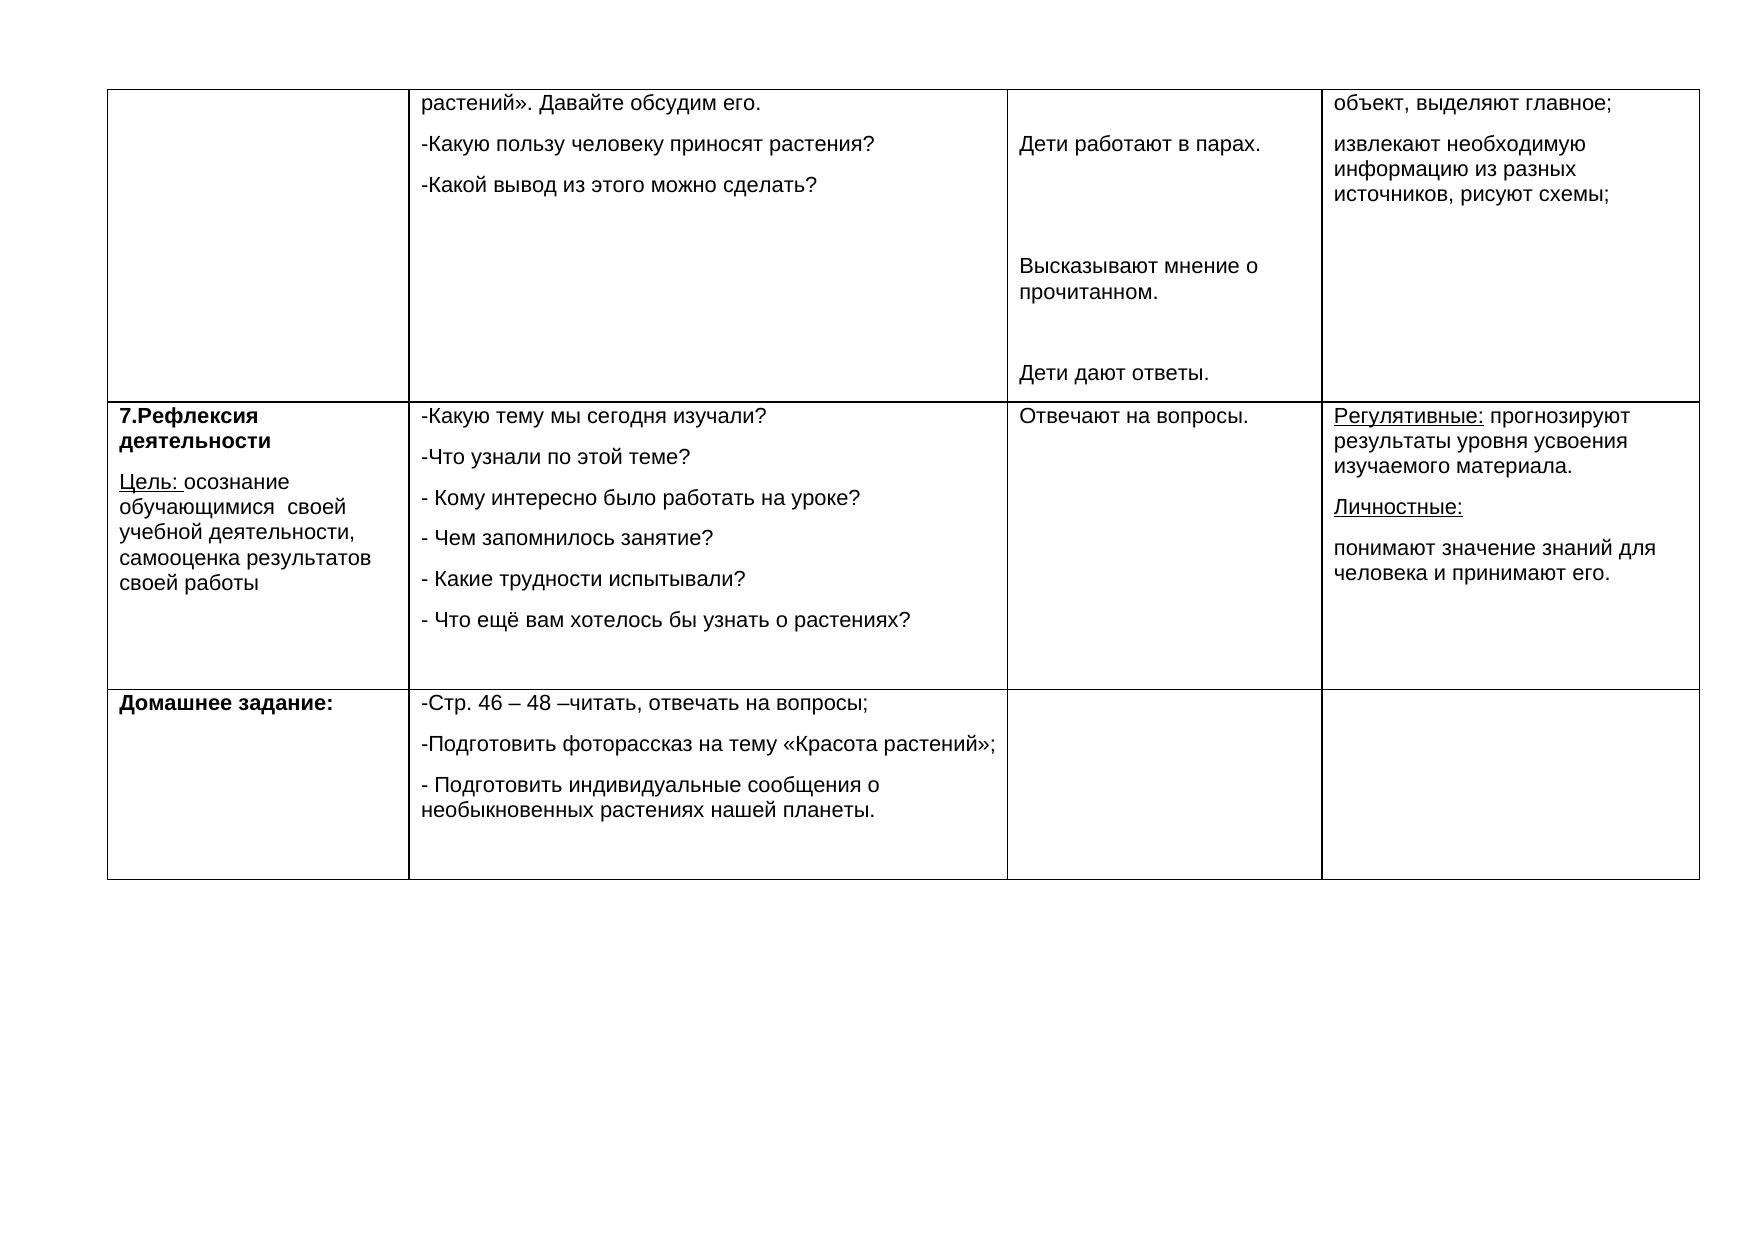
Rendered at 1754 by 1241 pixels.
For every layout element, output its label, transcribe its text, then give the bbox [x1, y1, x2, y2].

table_cell Отвечают на вопросы. [1008, 403, 1321, 688]
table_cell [410, 90, 1007, 401]
table_cell -Какую тему мы сегодня изучали? -Что узнали по этой теме? - Кому интересно было работать на уроке? - Чем запомнилось занятие? - Какие трудности испытывали? - Что ещё вам хотелось бы узнать о растениях? [410, 403, 1007, 688]
table_cell Регулятивные: прогнозируют результаты уровня усвоения изучаемого материала. Личностные: понимают значение знаний для человека и принимают его. [1323, 403, 1699, 688]
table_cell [108, 90, 408, 401]
table_cell 7.Рефлексия деятельности Цель: осознание обучающимися своей учебной деятельности, самооценка результатов своей работы [108, 403, 408, 688]
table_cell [1008, 90, 1321, 401]
table_cell [1323, 690, 1699, 879]
table_cell -Стр. 46 – 48 –читать, отвечать на вопросы; -Подготовить фоторассказ на тему «Красота растений»; - Подготовить индивидуальные сообщения о необыкновенных растениях нашей планеты. [410, 690, 1007, 879]
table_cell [1323, 90, 1699, 401]
table_cell [1008, 690, 1321, 879]
table_cell Домашнее задание: [108, 690, 408, 879]
